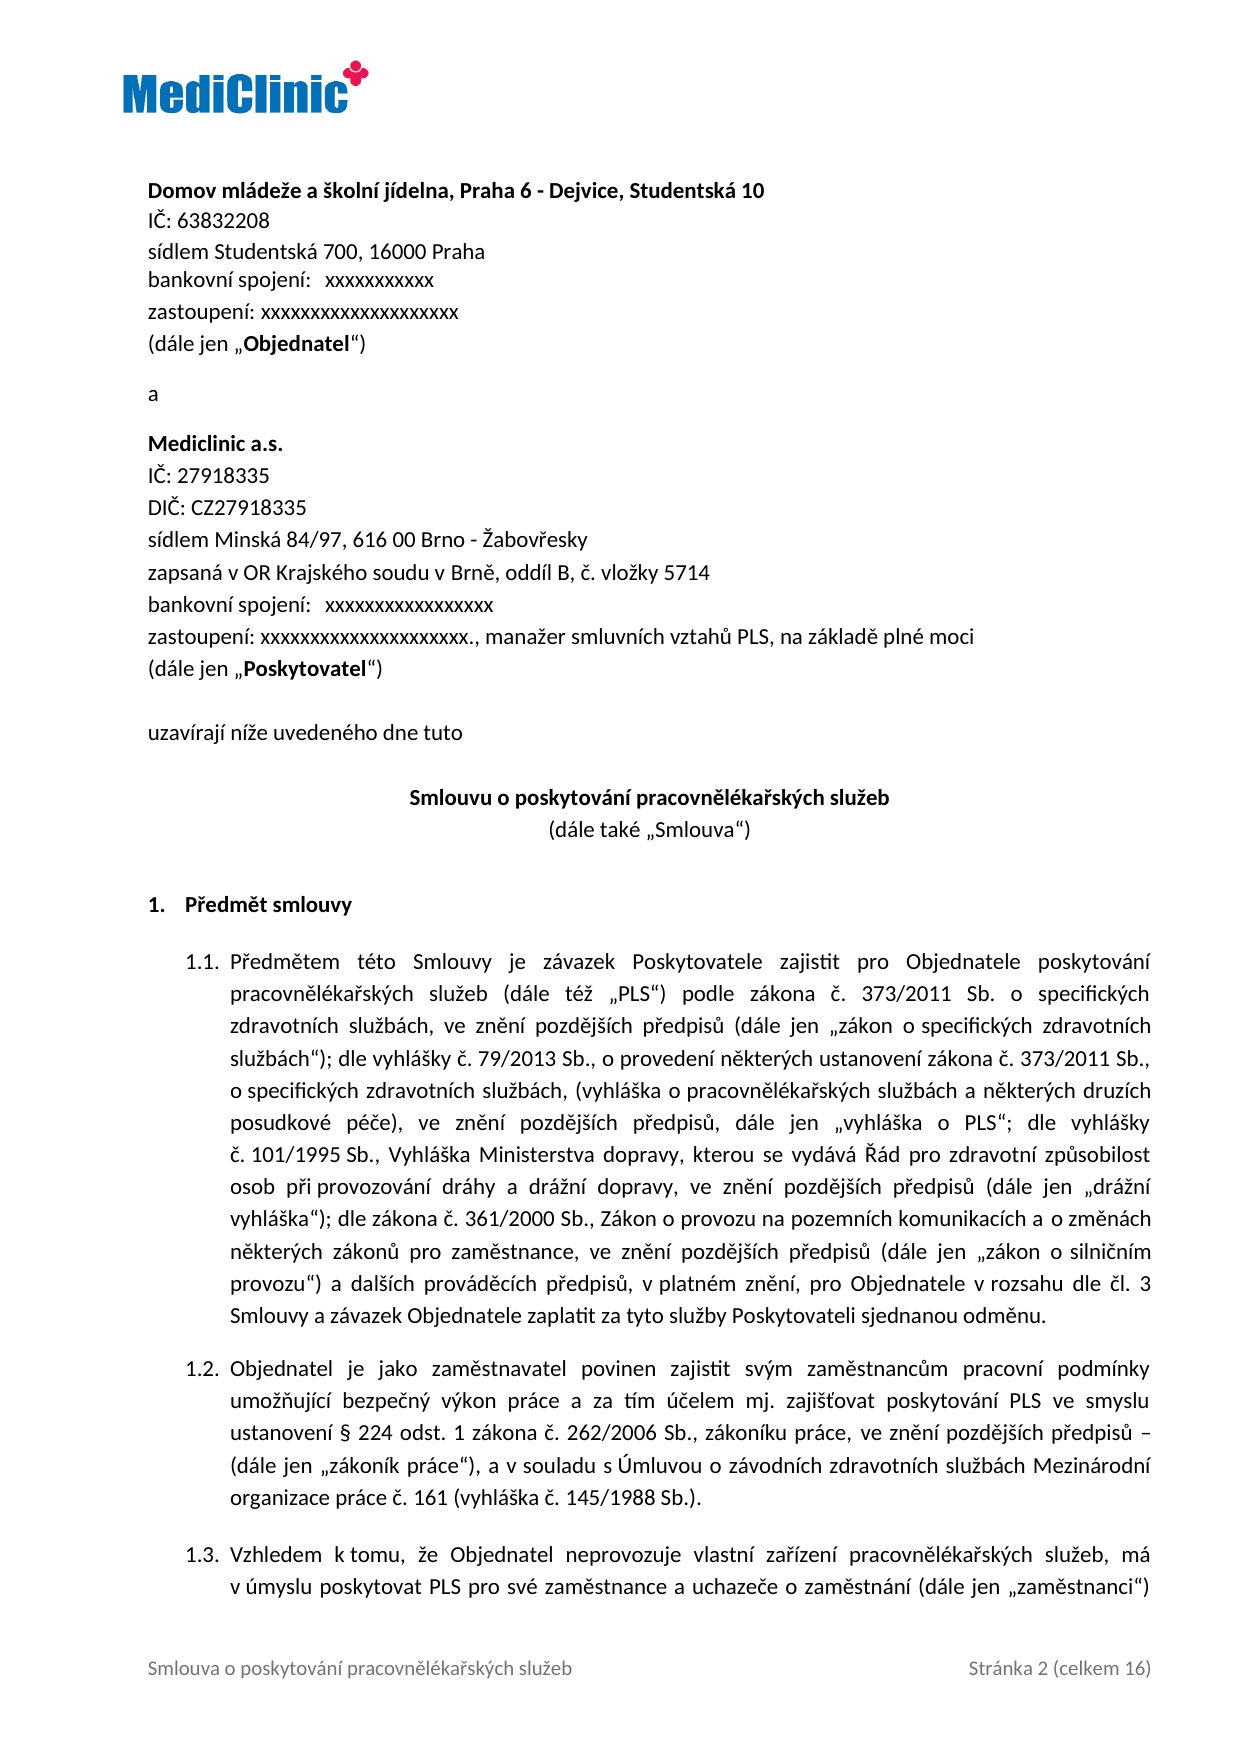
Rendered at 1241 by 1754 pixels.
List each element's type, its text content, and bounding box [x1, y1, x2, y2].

text a [148, 379, 1152, 407]
text bankovní spojení: xxxxxxxxxxx [148, 265, 1152, 293]
text uzavírají níže uvedeného dne tuto [148, 718, 1152, 747]
text sídlem Minská 84/97, 616 00 Brno - Žabovřesky [148, 525, 1152, 553]
table_header Domov mládeže a školní jídelna, Praha 6 - Dejvice, Studentská 10 [148, 174, 789, 204]
picture [114, 56, 375, 126]
table_cell IČ: 63832208 [148, 205, 789, 235]
text zastoupení: xxxxxxxxxxxxxxxxxxxxx., manažer smluvních vztahů PLS, na základě plné moci [148, 622, 1152, 650]
text bankovní spojení: xxxxxxxxxxxxxxxxx [148, 590, 1152, 618]
subtitle Předmětem této Smlouvy je závazek Poskytovatele zajistit pro Objednatele poskytování pracovnělékařských služeb (dále též „PLS“) podle zákona č. 373/2011 Sb. o specifických zdravotních službách, ve znění pozdějších předpisů (dále jen „zákon o specifických zdravotních službách“); dle vyhlášky č. 79/2013 Sb., o provedení některých ustanovení zákona č. 373/2011 Sb., o specifických zdravotních službách, (vyhláška o pracovnělékařských službách a některých druzích posudkové péče), ve znění pozdějších předpisů, dále jen „vyhláška o PLS“; dle vyhlášky č. 101/1995 Sb., Vyhláška Ministerstva dopravy, kterou se vydává Řád pro zdravotní způsobilost osob při provozování dráhy a drážní dopravy, ve znění pozdějších předpisů (dále jen „drážní vyhláška“); dle zákona č. 361/2000 Sb., Zákon o provozu na pozemních komunikacích a o změnách některých zákonů pro zaměstnance, ve znění pozdějších předpisů (dále jen „zákon o silničním provozu“) a dalších prováděcích předpisů, v platném znění, pro Objednatele v rozsahu dle čl. 3 Smlouvy a závazek Objednatele zaplatit za tyto služby Poskytovateli sjednanou odměnu. [185, 947, 1152, 1329]
table_cell sídlem Studentská 700, 16000 Praha [148, 235, 789, 265]
text (dále také „Smlouva“) [148, 815, 1152, 843]
text (dále jen „Poskytovatel“) [148, 654, 1152, 682]
text (dále jen „Objednatel“) [148, 329, 1152, 357]
text Mediclinic a.s. [148, 429, 1152, 457]
text zapsaná v OR Krajského soudu v Brně, oddíl B, č. vložky 5714 [148, 558, 1152, 586]
text DIČ: CZ27918335 [148, 493, 1152, 521]
text IČ: 27918335 [148, 461, 1152, 489]
text Smlouvu o poskytování pracovnělékařských služeb [148, 783, 1152, 811]
list Objednatel je jako zaměstnavatel povinen zajistit svým zaměstnancům pracovní podmínky umožňující bezpečný výkon práce a za tím účelem mj. zajišťovat poskytování PLS ve smyslu ustanovení § 224 odst. 1 zákona č. 262/2006 Sb., zákoníku práce, ve znění pozdějších předpisů – (dále jen „zákoník práce“), a v souladu s Úmluvou o závodních zdravotních službách Mezinárodní organizace práce č. 161 (vyhláška č. 145/1988 Sb.). [185, 1354, 1152, 1511]
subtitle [185, 1540, 1152, 1600]
subtitle Předmět smlouvy [148, 890, 1152, 918]
text zastoupení: [148, 297, 1152, 325]
